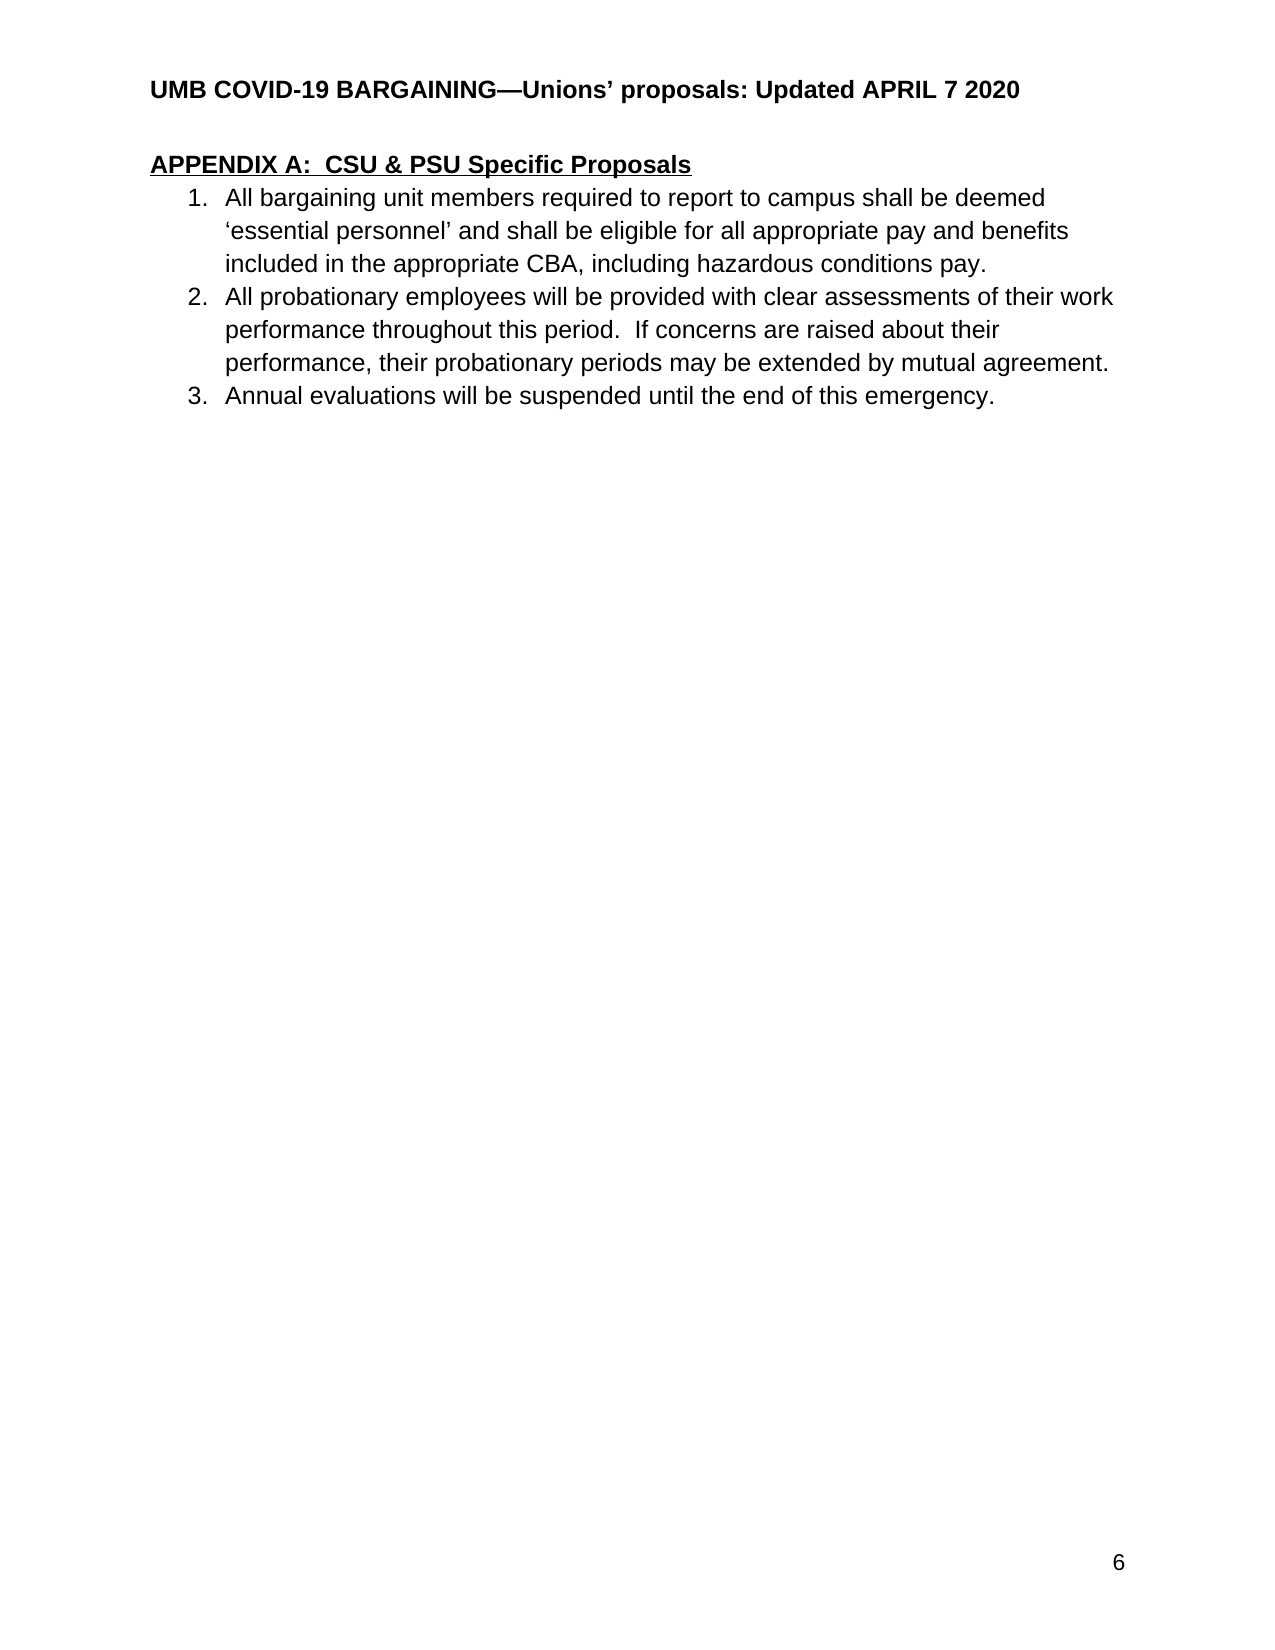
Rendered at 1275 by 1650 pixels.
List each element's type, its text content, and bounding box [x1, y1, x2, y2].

list All bargaining unit members required to report to campus shall be deemed ‘essential personnel’ and shall be eligible for all appropriate pay and benefits included in the appropriate CBA, including hazardous conditions pay. [187, 183, 1125, 278]
text APPENDIX A: CSU & PSU Specific Proposals [150, 150, 1125, 179]
list All probationary employees will be provided with clear assessments of their work performance throughout this period. If concerns are raised about their performance, their probationary periods may be extended by mutual agreement. [187, 282, 1125, 377]
list Annual evaluations will be suspended until the end of this emergency. [187, 381, 1125, 410]
